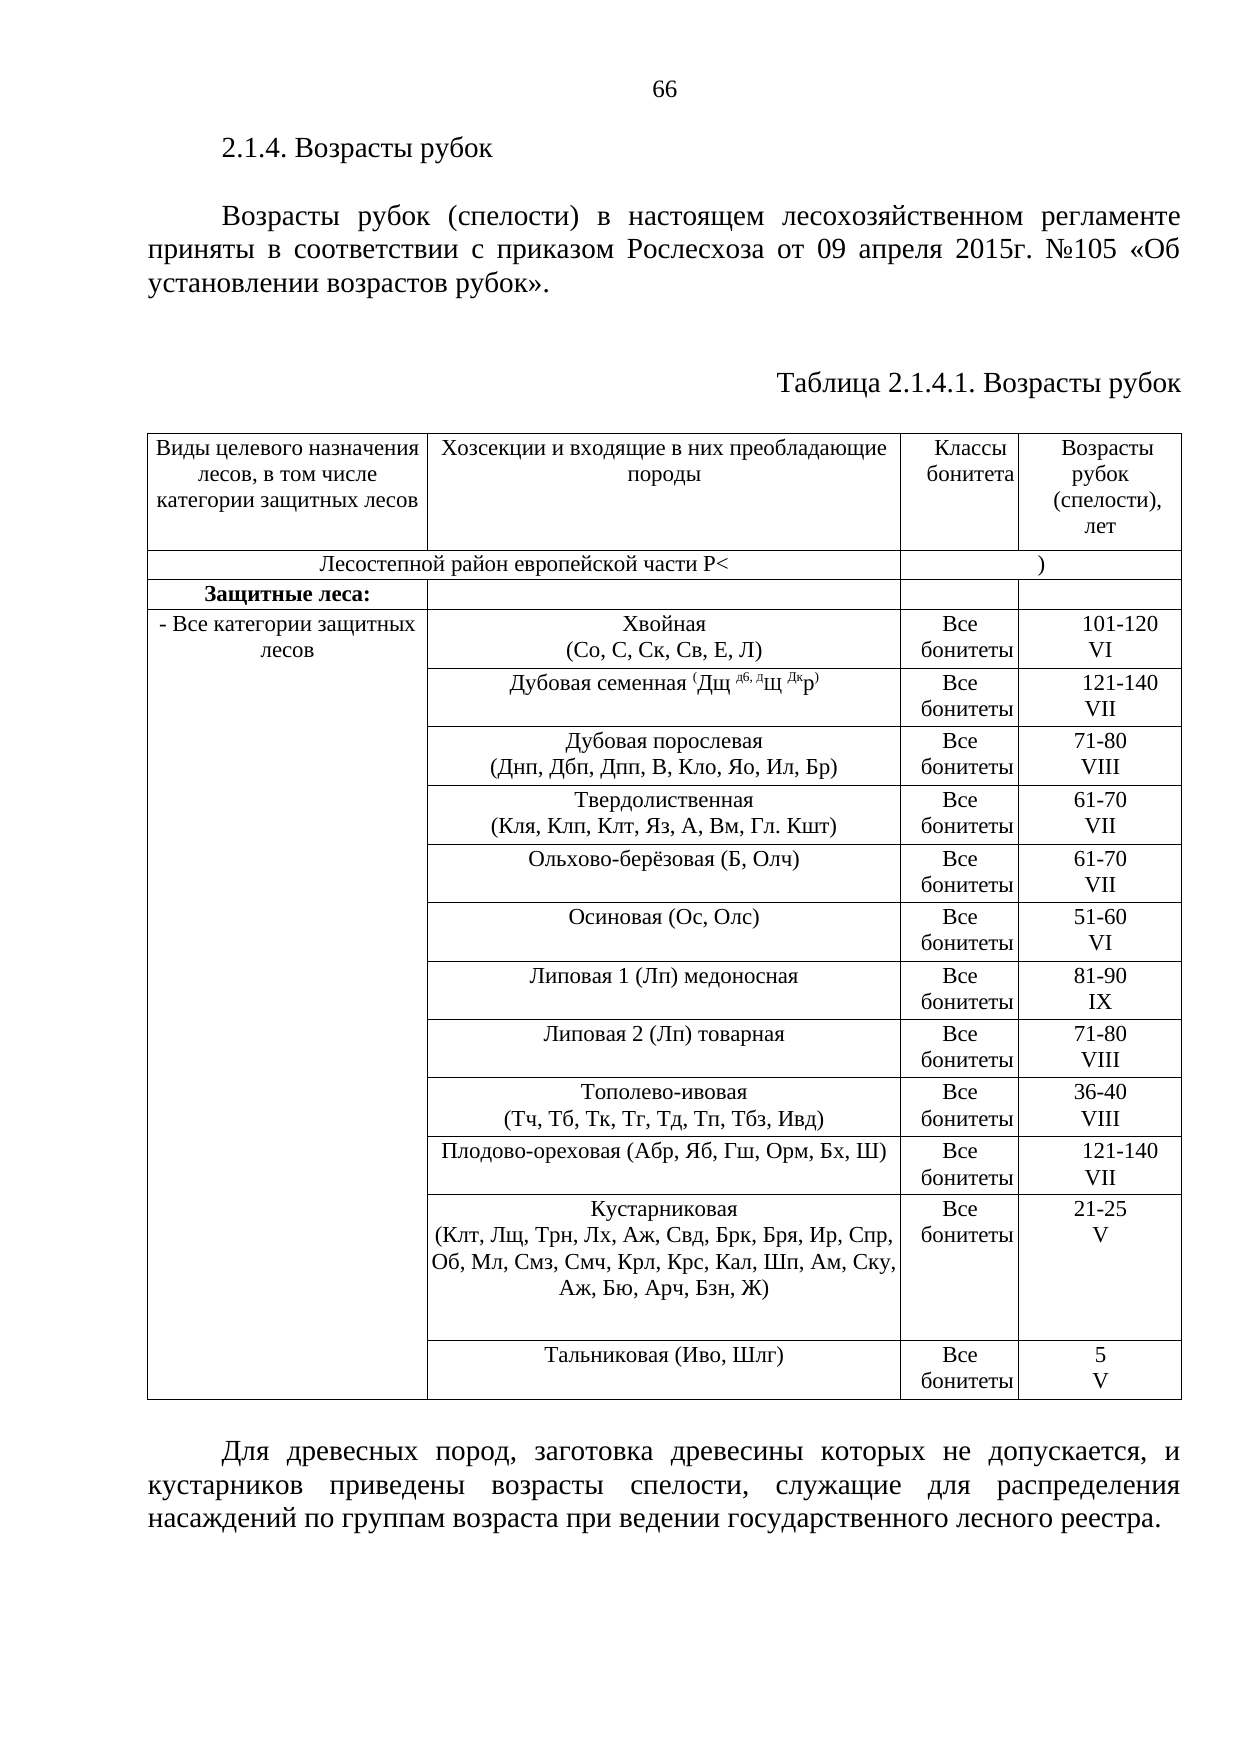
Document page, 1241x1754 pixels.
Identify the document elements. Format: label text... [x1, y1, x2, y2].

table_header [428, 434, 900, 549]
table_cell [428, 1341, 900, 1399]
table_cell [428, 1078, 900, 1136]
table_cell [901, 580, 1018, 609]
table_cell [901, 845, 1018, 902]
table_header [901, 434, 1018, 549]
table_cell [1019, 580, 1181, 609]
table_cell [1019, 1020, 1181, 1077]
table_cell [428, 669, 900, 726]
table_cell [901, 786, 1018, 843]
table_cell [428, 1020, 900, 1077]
text Таблица 2.1.4.1. Возрасты рубок [148, 365, 1181, 399]
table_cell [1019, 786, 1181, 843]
text Для древесных пород, заготовка древесины которых не допускается, и кустарников приведены возрасты спелости, служащие для распределения насаждений по группам возраста при ведении государственного лесного реестра. [148, 1433, 1181, 1534]
text Возрасты рубок (спелости) в настоящем лесохозяйственном регламенте приняты в соответствии с приказом Рослесхоза от 09 апреля 2015г. №105 «Об установлении возрастов рубок». [148, 198, 1181, 298]
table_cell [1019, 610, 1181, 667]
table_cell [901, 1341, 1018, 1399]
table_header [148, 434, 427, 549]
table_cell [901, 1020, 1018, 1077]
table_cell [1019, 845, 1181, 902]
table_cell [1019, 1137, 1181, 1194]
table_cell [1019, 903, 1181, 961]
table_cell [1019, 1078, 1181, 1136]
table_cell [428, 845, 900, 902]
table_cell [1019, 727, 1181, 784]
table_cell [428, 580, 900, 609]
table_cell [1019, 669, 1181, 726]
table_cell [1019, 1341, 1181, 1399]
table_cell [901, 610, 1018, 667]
text 2.1.4. Возрасты рубок [148, 131, 1181, 164]
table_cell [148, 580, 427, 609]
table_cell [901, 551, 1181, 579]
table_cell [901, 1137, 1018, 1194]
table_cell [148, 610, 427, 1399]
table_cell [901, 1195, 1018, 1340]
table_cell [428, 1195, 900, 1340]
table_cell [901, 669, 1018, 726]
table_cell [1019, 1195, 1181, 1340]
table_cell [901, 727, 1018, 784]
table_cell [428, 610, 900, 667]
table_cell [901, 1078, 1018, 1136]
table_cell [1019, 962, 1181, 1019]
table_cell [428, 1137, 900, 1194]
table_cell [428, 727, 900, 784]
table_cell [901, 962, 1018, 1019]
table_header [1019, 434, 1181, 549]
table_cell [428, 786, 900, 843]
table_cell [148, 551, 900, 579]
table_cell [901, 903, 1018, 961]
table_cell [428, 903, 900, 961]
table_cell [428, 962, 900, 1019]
